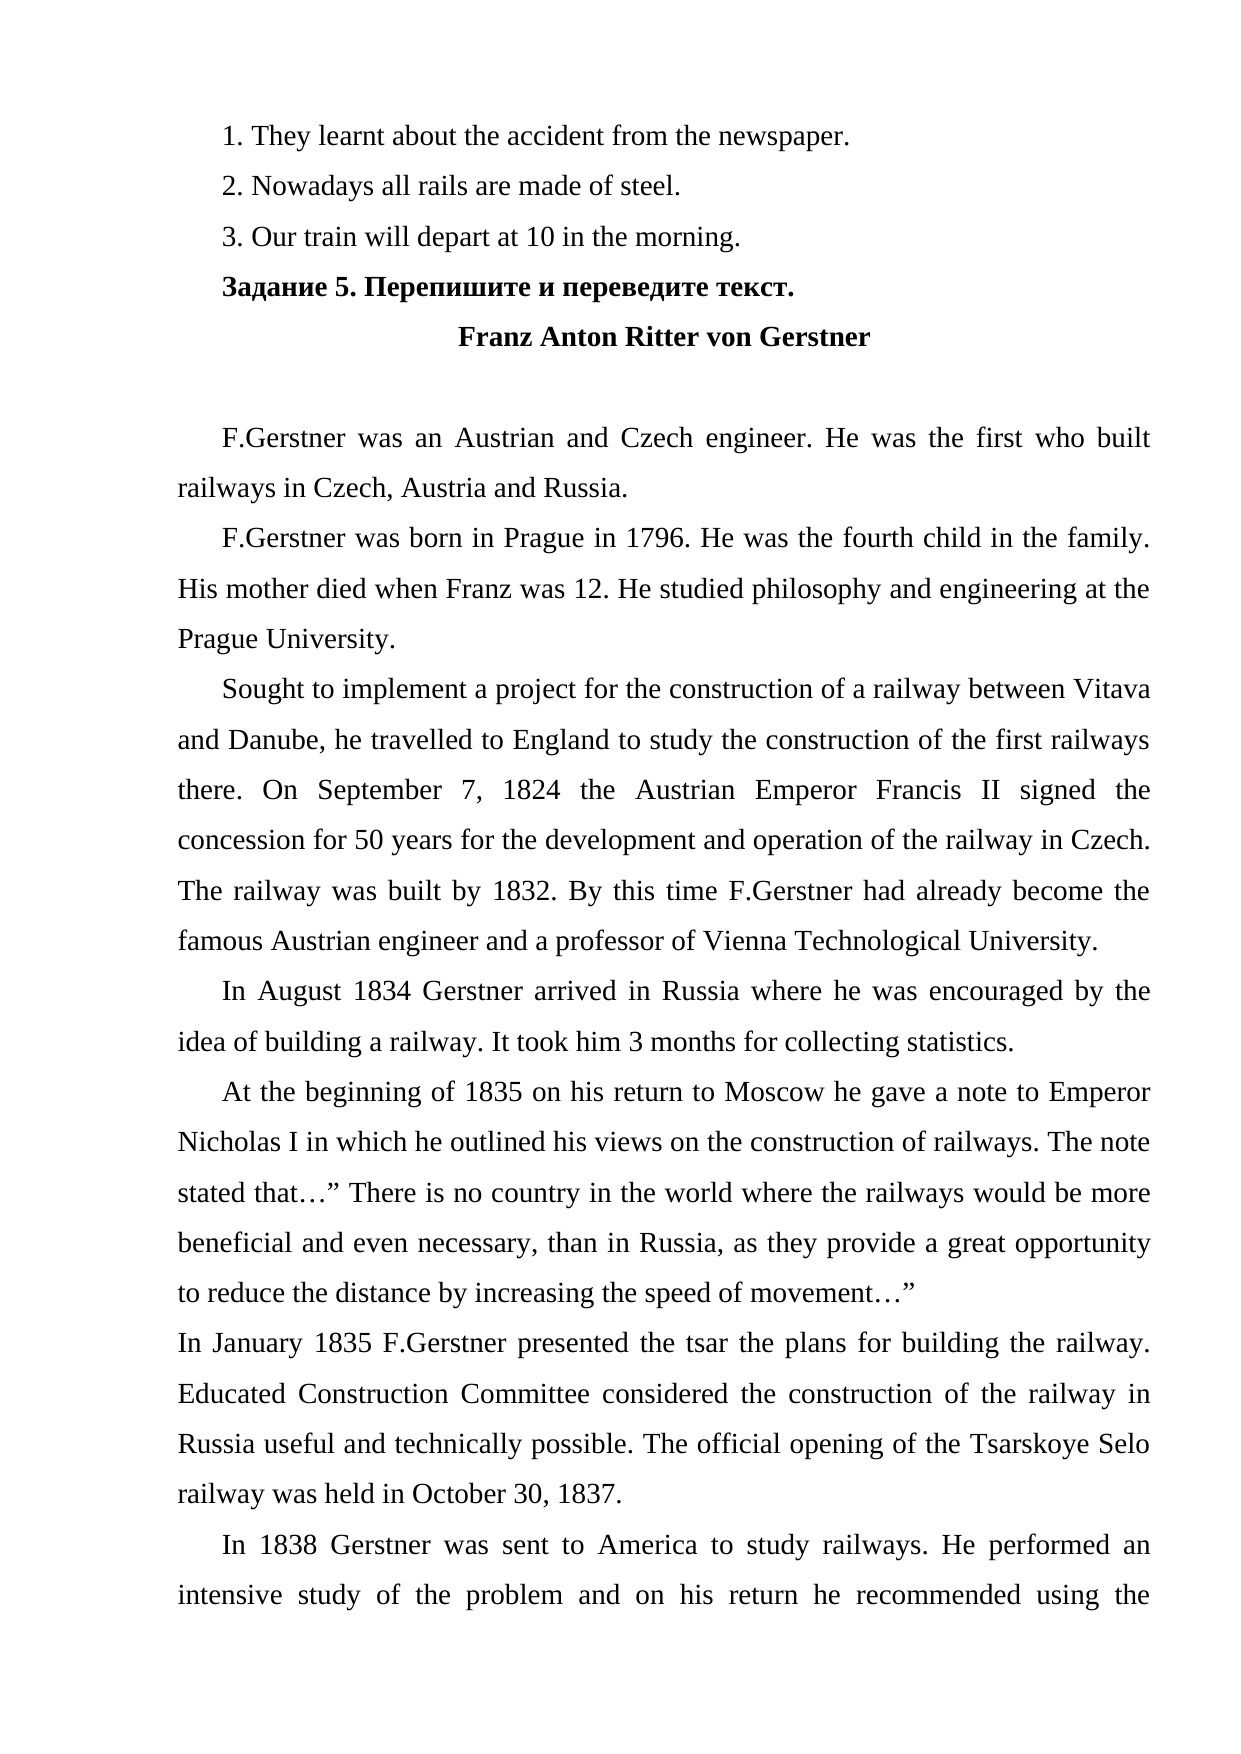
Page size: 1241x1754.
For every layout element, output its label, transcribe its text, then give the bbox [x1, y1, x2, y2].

list Nowadays all rails are made of steel. [177, 168, 1152, 202]
text F.Gerstner was an Austrian and Czech engineer. He was the first who built railways in Czech, Austria and Russia. [177, 420, 1152, 504]
text At the beginning of 1835 on his return to Moscow he gave a note to Emperor Nicholas I in which he outlined his views on the construction of railways. The note stated that…” There is no country in the world where the railways would be more beneficial and even necessary, than in Russia, as they provide a great opportunity to reduce the distance by increasing the speed of movement…” [177, 1074, 1152, 1309]
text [177, 1527, 1152, 1611]
text F.Gerstner was born in Prague in 1796. He was the fourth child in the family. His mother died when Franz was 12. He studied philosophy and engineering at the Prague University. [177, 521, 1152, 655]
list They learnt about the accident from the newspaper. [177, 118, 1152, 152]
list Our train will depart at 10 in the morning. [177, 219, 1152, 252]
text In January 1835 F.Gerstner presented the tsar the plans for building the railway. Educated Construction Committee considered the construction of the railway in Russia useful and technically possible. The official opening of the Tsarskoye Selo railway was held in October 30, 1837. [177, 1326, 1152, 1510]
text Задание 5. Перепишите и переведите текст. [177, 269, 1152, 303]
text In August 1834 Gerstner arrived in Russia where he was encouraged by the idea of building a railway. It took him 3 months for collecting statistics. [177, 973, 1152, 1057]
text Franz Anton Ritter von Gerstner [177, 319, 1152, 353]
text Sought to implement a project for the construction of a railway between Vitava and Danube, he travelled to England to study the construction of the first railways there. On September 7, 1824 the Austrian Emperor Francis II signed the concession for 50 years for the development and operation of the railway in Czech. The railway was built by 1832. By this time F.Gerstner had already become the famous Austrian engineer and a professor of Vienna Technological University. [177, 672, 1152, 957]
